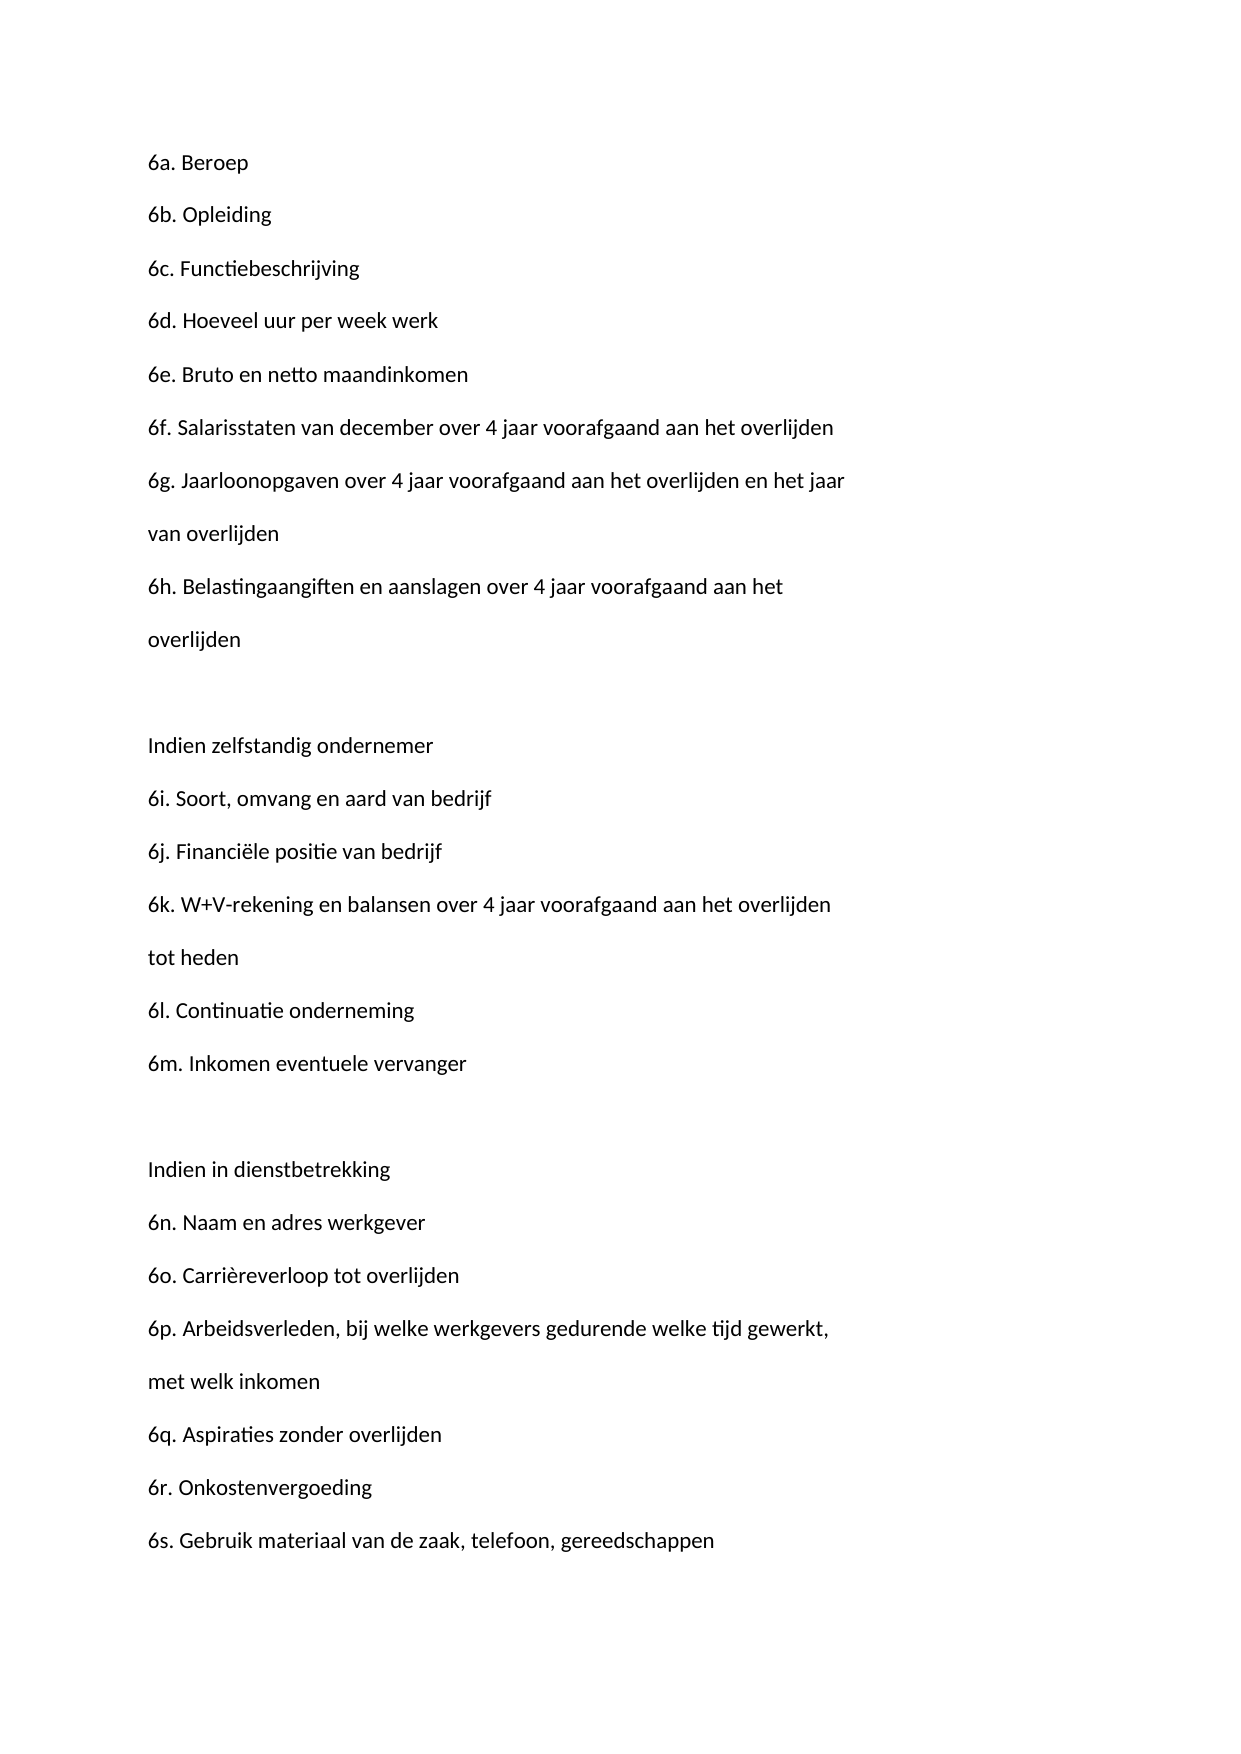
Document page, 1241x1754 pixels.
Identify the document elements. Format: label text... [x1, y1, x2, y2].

text 6r. Onkostenvergoeding [148, 1473, 1093, 1501]
text van overlijden [148, 519, 1093, 547]
text 6m. Inkomen eventuele vervanger [148, 1049, 1093, 1077]
text overlijden [148, 625, 1093, 653]
text 6i. Soort, omvang en aard van bedrijf [148, 784, 1093, 812]
text 6j. Financiële positie van bedrijf [148, 837, 1093, 865]
text 6s. Gebruik materiaal van de zaak, telefoon, gereedschappen [148, 1526, 1093, 1554]
text 6l. Continuatie onderneming [148, 996, 1093, 1024]
text 6p. Arbeidsverleden, bij welke werkgevers gedurende welke tijd gewerkt, [148, 1314, 1093, 1342]
text 6e. Bruto en netto maandinkomen [148, 360, 1093, 388]
text tot heden [148, 943, 1093, 971]
text 6d. Hoeveel uur per week werk [148, 307, 1093, 335]
text 6n. Naam en adres werkgever [148, 1208, 1093, 1236]
text 6b. Opleiding [148, 201, 1093, 229]
text 6k. W+V-rekening en balansen over 4 jaar voorafgaand aan het overlijden [148, 890, 1093, 918]
text met welk inkomen [148, 1367, 1093, 1395]
text Indien in dienstbetrekking [148, 1155, 1093, 1183]
text Indien zelfstandig ondernemer [148, 731, 1093, 759]
text 6q. Aspiraties zonder overlijden [148, 1420, 1093, 1448]
text 6c. Functiebeschrijving [148, 254, 1093, 282]
text 6h. Belastingaangiften en aanslagen over 4 jaar voorafgaand aan het [148, 572, 1093, 600]
text 6a. Beroep [148, 148, 1093, 176]
text 6f. Salarisstaten van december over 4 jaar voorafgaand aan het overlijden [148, 413, 1093, 441]
text 6g. Jaarloonopgaven over 4 jaar voorafgaand aan het overlijden en het jaar [148, 466, 1093, 494]
text 6o. Carrièreverloop tot overlijden [148, 1261, 1093, 1289]
